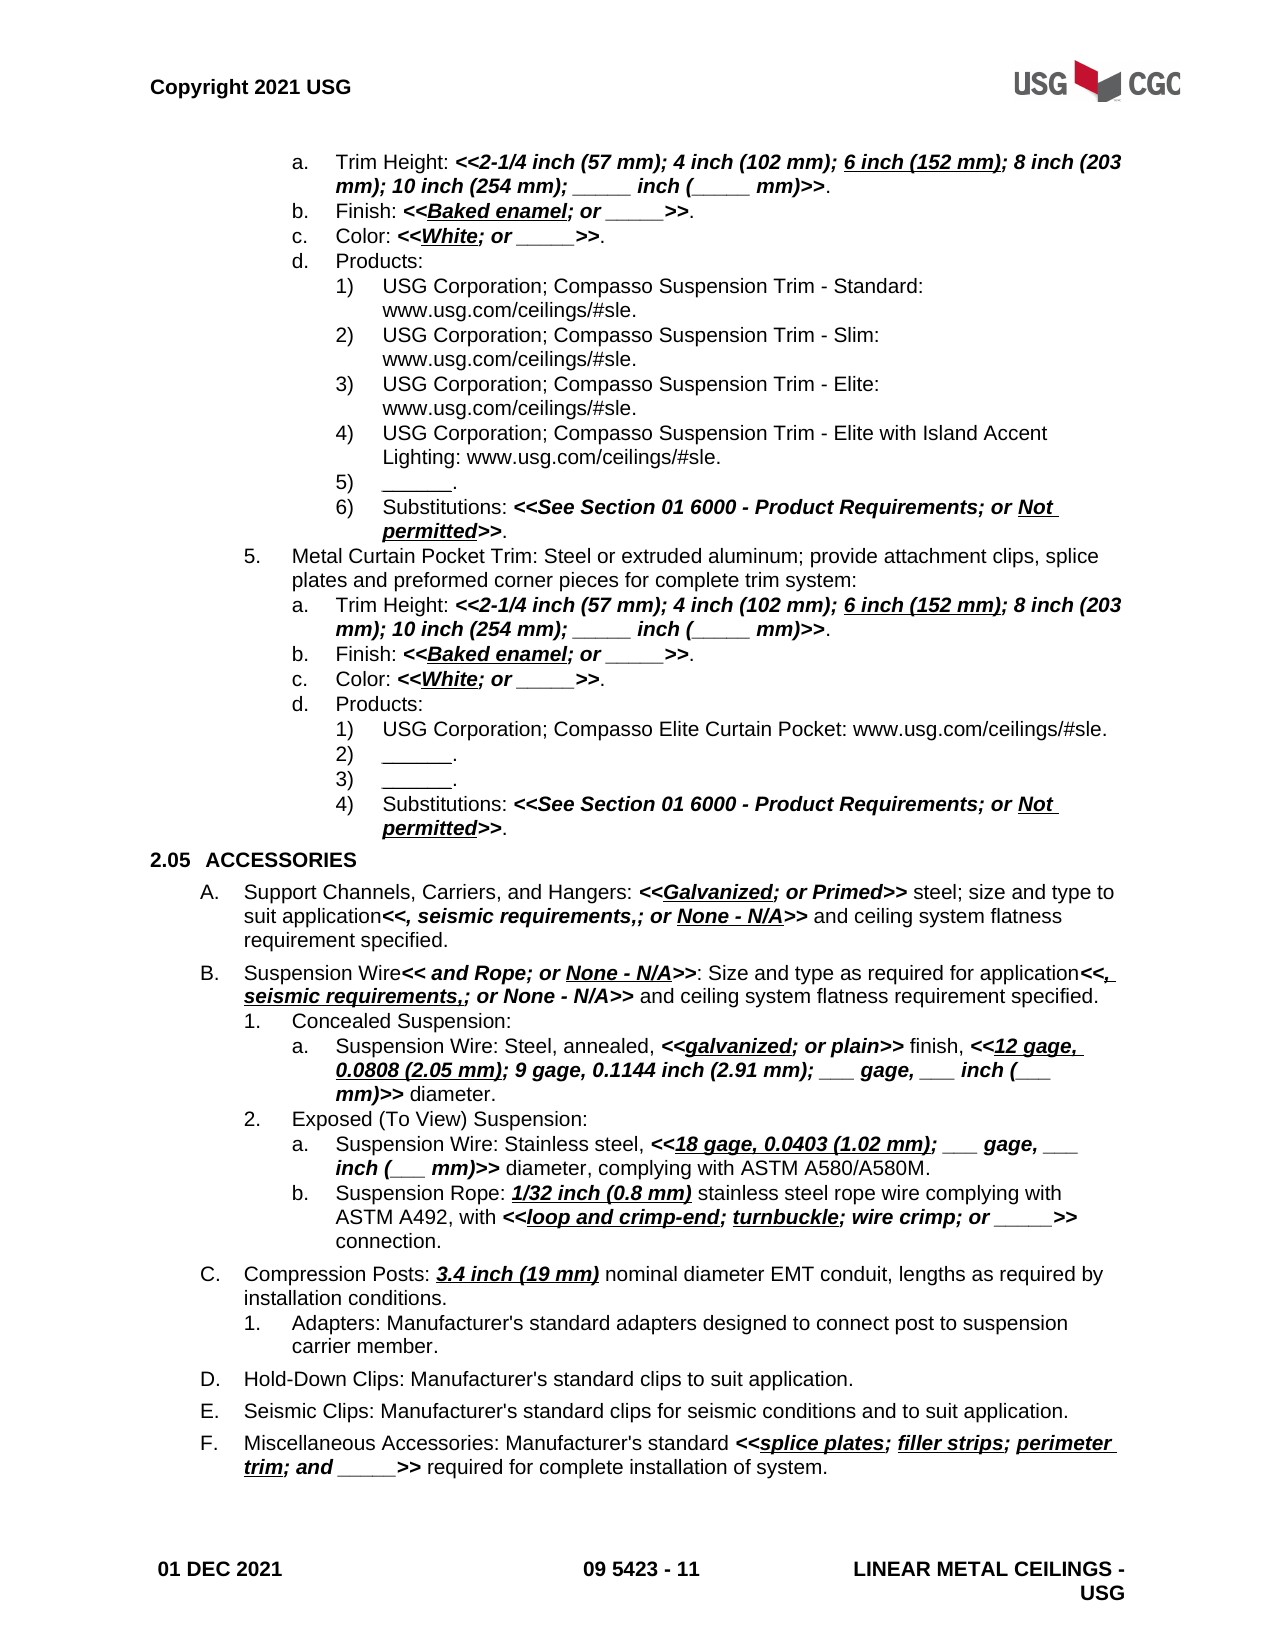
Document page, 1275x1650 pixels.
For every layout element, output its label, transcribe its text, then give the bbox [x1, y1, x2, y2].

text d. Products: [292, 249, 1125, 273]
text b. Suspension Rope: 1/32 inch (0.8 mm) stainless steel rope wire complying with ASTM A492, with <<loop and crimp-end; turnbuckle; wire crimp; or _____>> connection. [292, 1181, 1125, 1253]
text 1. Adapters: Manufacturer's standard adapters designed to connect post to suspension carrier member. [244, 1310, 1125, 1358]
text d. Products: [292, 692, 1125, 716]
text a. Trim Height: <<2-1/4 inch (57 mm); 4 inch (102 mm); 6 inch (152 mm); 8 inch (203 mm); 10 inch (254 mm); _____ inch (_____ mm)>>. [292, 150, 1125, 198]
text 3) USG Corporation; Compasso Suspension Trim - Elite: www.usg.com/ceilings/#sle. [335, 372, 1125, 420]
text 2) USG Corporation; Compasso Suspension Trim - Slim: www.usg.com/ceilings/#sle. [335, 323, 1125, 371]
text a. Suspension Wire: Steel, annealed, <<galvanized; or plain>> finish, <<12 gage, 0.0808 (2.05 mm); 9 gage, 0.1144 inch (2.91 mm); ___ gage, ___ inch (___ mm)>> diameter. [292, 1034, 1125, 1106]
text 6) Substitutions: <<See Section 01 6000 - Product Requirements; or Not permitted>>. [335, 495, 1125, 543]
text b. Finish: <<Baked enamel; or _____>>. [292, 642, 1125, 666]
text E. Seismic Clips: Manufacturer's standard clips for seismic conditions and to suit application. [200, 1399, 1125, 1423]
text 2. Exposed (To View) Suspension: [244, 1107, 1125, 1131]
text C. Compression Posts: 3.4 inch (19 mm) nominal diameter EMT conduit, lengths as required by installation conditions. [200, 1261, 1125, 1309]
text B. Suspension Wire<< and Rope; or None - N/A>>: Size and type as required for application<<, seismic requirements,; or None - N/A>> and ceiling system flatness requirement specified. [200, 960, 1125, 1008]
text 4) Substitutions: <<See Section 01 6000 - Product Requirements; or Not permitted>>. [335, 792, 1125, 839]
text 4) USG Corporation; Compasso Suspension Trim - Elite with Island Accent Lighting: www.usg.com/ceilings/#sle. [335, 421, 1125, 469]
text a. Trim Height: <<2-1/4 inch (57 mm); 4 inch (102 mm); 6 inch (152 mm); 8 inch (203 mm); 10 inch (254 mm); _____ inch (_____ mm)>>. [292, 593, 1125, 641]
text a. Suspension Wire: Stainless steel, <<18 gage, 0.0403 (1.02 mm); ___ gage, ___ inch (___ mm)>> diameter, complying with ASTM A580/A580M. [292, 1132, 1125, 1180]
text 3) ______. [335, 767, 1125, 791]
text c. Color: <<White; or _____>>. [292, 667, 1125, 691]
text D. Hold-Down Clips: Manufacturer's standard clips to suit application. [200, 1367, 1125, 1391]
text F. Miscellaneous Accessories: Manufacturer's standard <<splice plates; filler strips; perimeter trim; and _____>> required for complete installation of system. [200, 1431, 1125, 1479]
text c. Color: <<White; or _____>>. [292, 224, 1125, 248]
text 2) ______. [335, 742, 1125, 766]
text 1. Concealed Suspension: [244, 1009, 1125, 1033]
picture [1014, 60, 1181, 101]
text A. Support Channels, Carriers, and Hangers: <<Galvanized; or Primed>> steel; size and type to suit application<<, seismic requirements,; or None - N/A>> and ceiling system flatness requirement specified. [200, 880, 1125, 952]
text 1) USG Corporation; Compasso Elite Curtain Pocket: www.usg.com/ceilings/#sle. [335, 717, 1125, 741]
text 1) USG Corporation; Compasso Suspension Trim - Standard: www.usg.com/ceilings/#sle. [335, 274, 1125, 322]
text 2.05 ACCESSORIES [150, 848, 1125, 872]
text 5. Metal Curtain Pocket Trim: Steel or extruded aluminum; provide attachment clips, splice plates and preformed corner pieces for complete trim system: [244, 544, 1125, 592]
text b. Finish: <<Baked enamel; or _____>>. [292, 199, 1125, 223]
text 5) ______. [335, 470, 1125, 494]
